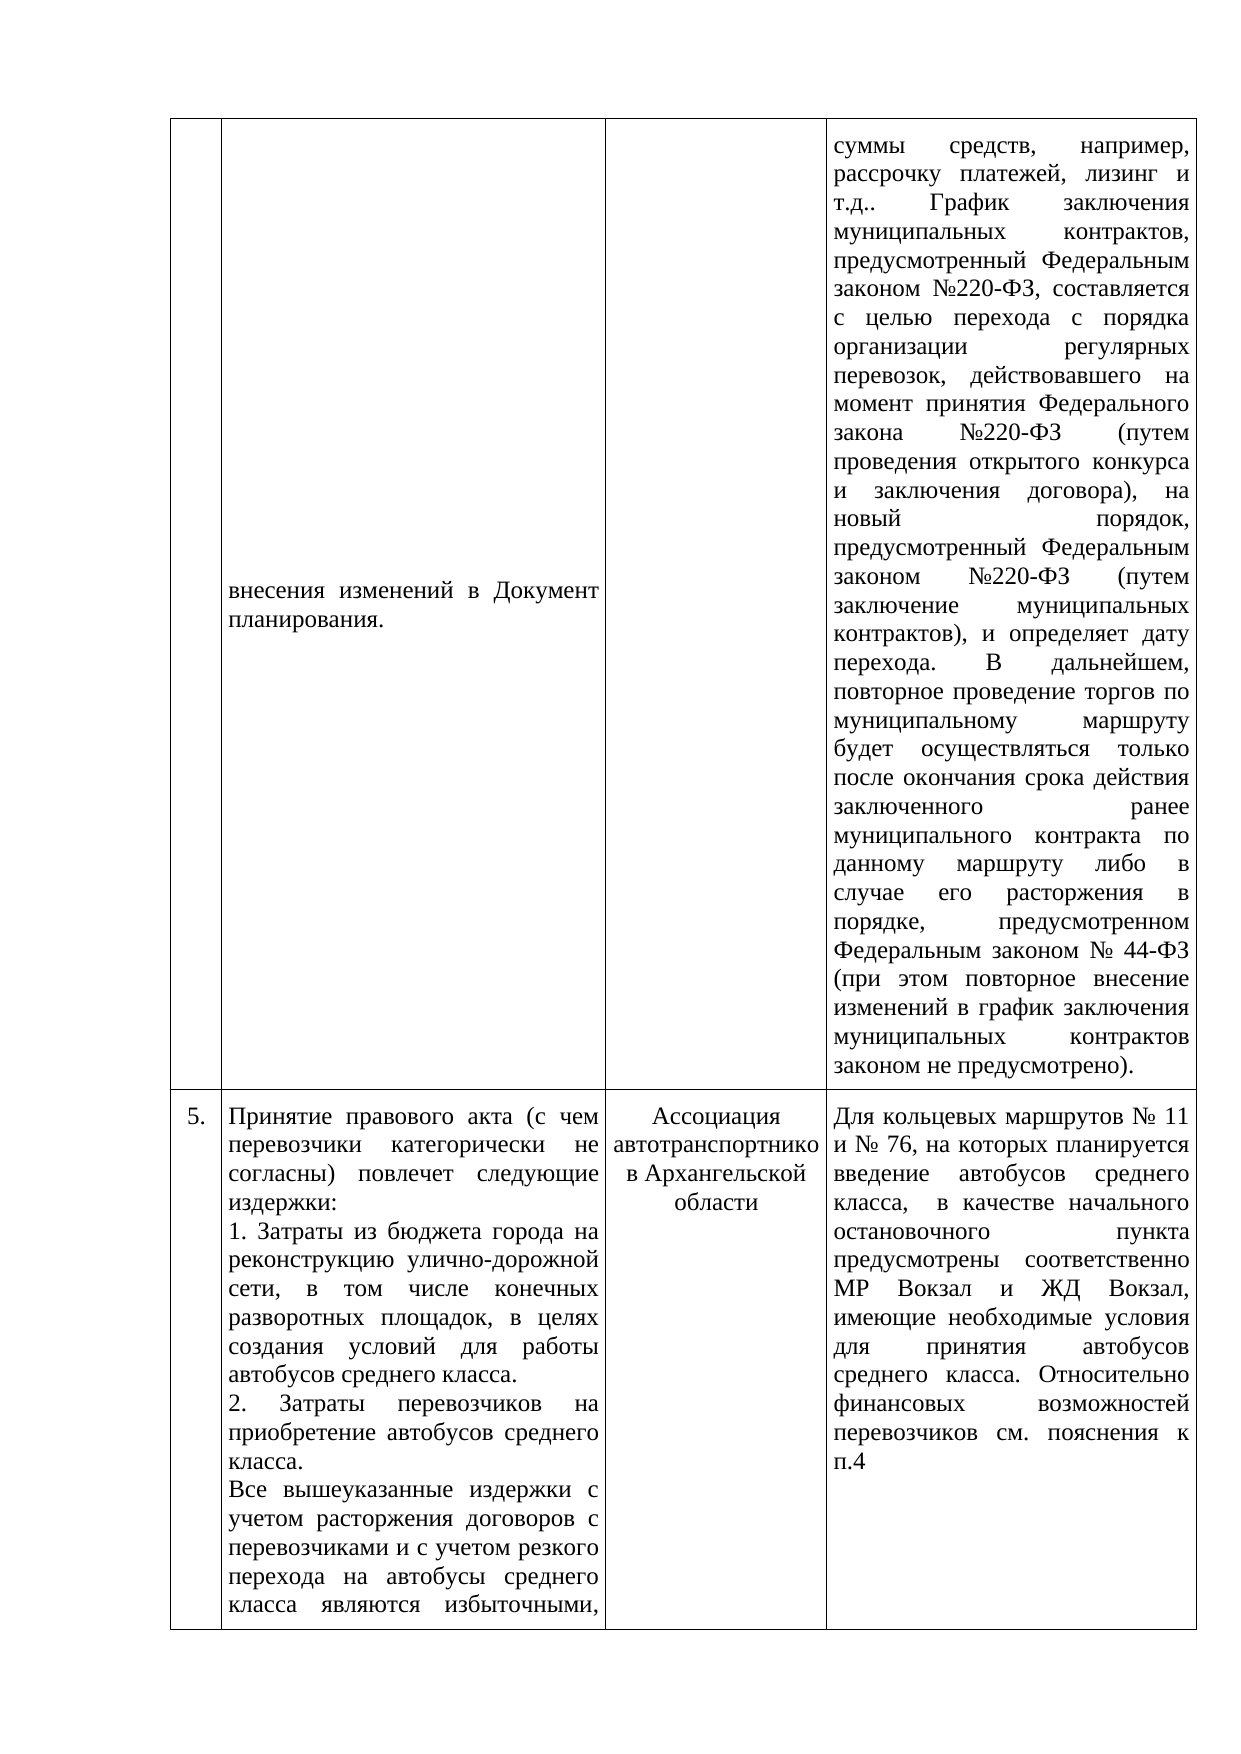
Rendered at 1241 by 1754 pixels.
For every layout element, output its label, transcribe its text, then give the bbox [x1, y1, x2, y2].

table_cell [606, 119, 826, 1089]
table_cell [222, 1090, 605, 1629]
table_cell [606, 1090, 826, 1629]
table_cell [827, 119, 1196, 1089]
table_cell 5. [171, 1090, 221, 1629]
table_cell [222, 119, 605, 1089]
table_cell 4. [171, 119, 221, 1089]
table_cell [827, 1090, 1196, 1629]
